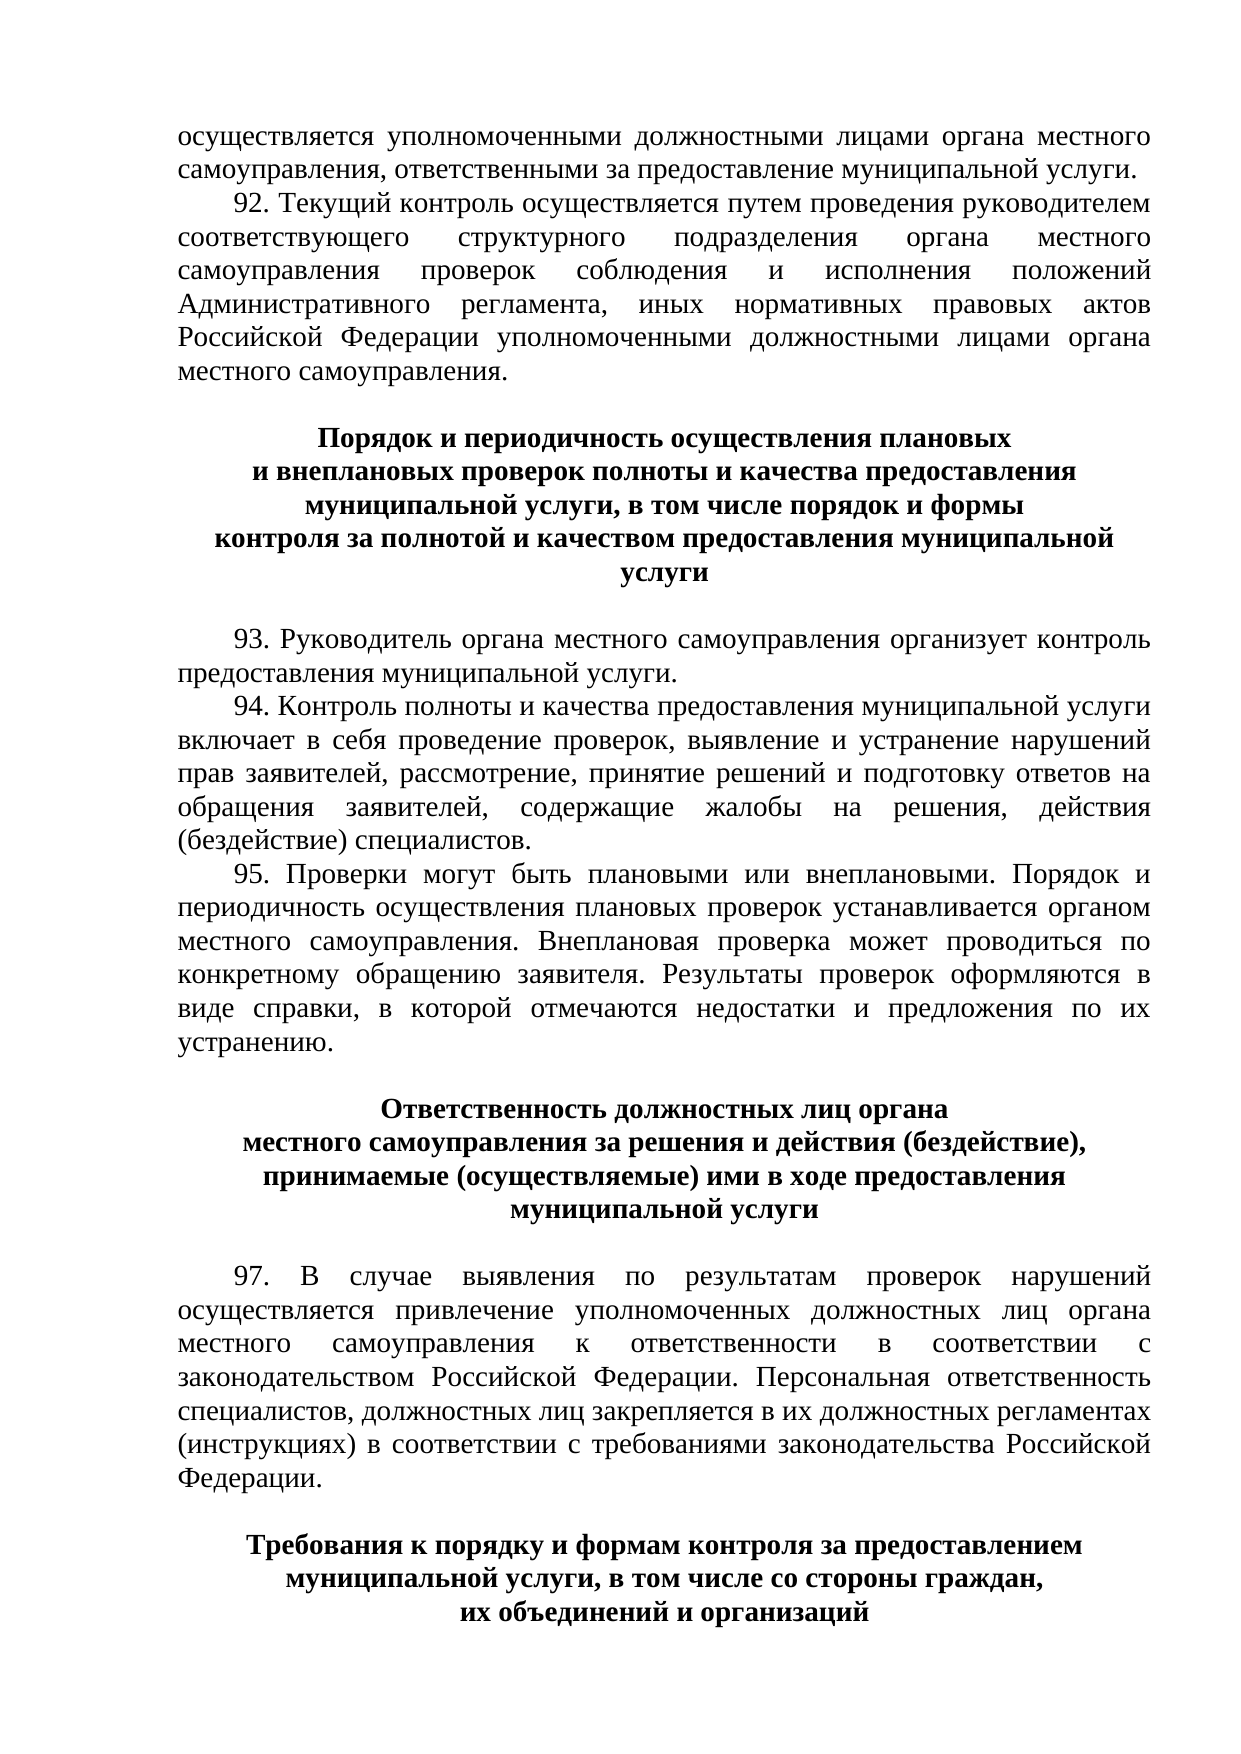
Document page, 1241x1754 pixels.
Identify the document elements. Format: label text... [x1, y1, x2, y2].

title и внеплановых проверок полноты и качества предоставления [177, 453, 1152, 487]
title их объединений и организаций [177, 1594, 1152, 1627]
text 92. Текущий контроль осуществляется путем проведения руководителем соответствующего структурного подразделения органа местного самоуправления проверок соблюдения и исполнения положений Административного регламента, иных нормативных правовых актов Российской Федерации уполномоченными должностными лицами органа местного самоуправления. [177, 185, 1152, 386]
title принимаемые (осуществляемые) ими в ходе предоставления муниципальной услуги [177, 1158, 1152, 1225]
title местного самоуправления за решения и действия (бездействие), [177, 1124, 1152, 1158]
title муниципальной услуги, в том числе порядок и формы [177, 487, 1152, 521]
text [177, 118, 1152, 185]
title контроля за полнотой и качеством предоставления муниципальной услуги [177, 521, 1152, 588]
text 93. Руководитель органа местного самоуправления организует контроль предоставления муниципальной услуги. [177, 621, 1152, 688]
title Ответственность должностных лиц органа [177, 1091, 1152, 1124]
text 97. В случае выявления по результатам проверок нарушений осуществляется привлечение уполномоченных должностных лиц органа местного самоуправления к ответственности в соответствии с законодательством Российской Федерации. Персональная ответственность специалистов, должностных лиц закрепляется в их должностных регламентах (инструкциях) в соответствии с требованиями законодательства Российской Федерации. [177, 1258, 1152, 1493]
text 95. Проверки могут быть плановыми или внеплановыми. Порядок и периодичность осуществления плановых проверок устанавливается органом местного самоуправления. Внеплановая проверка может проводиться по конкретному обращению заявителя. Результаты проверок оформляются в виде справки, в которой отмечаются недостатки и предложения по их устранению. [177, 856, 1152, 1057]
title муниципальной услуги, в том числе со стороны граждан, [177, 1560, 1152, 1594]
text 94. Контроль полноты и качества предоставления муниципальной услуги включает в себя проведение проверок, выявление и устранение нарушений прав заявителей, рассмотрение, принятие решений и подготовку ответов на обращения заявителей, содержащие жалобы на решения, действия (бездействие) специалистов. [177, 688, 1152, 856]
title Требования к порядку и формам контроля за предоставлением [177, 1527, 1152, 1560]
title Порядок и периодичность осуществления плановых [177, 420, 1152, 453]
